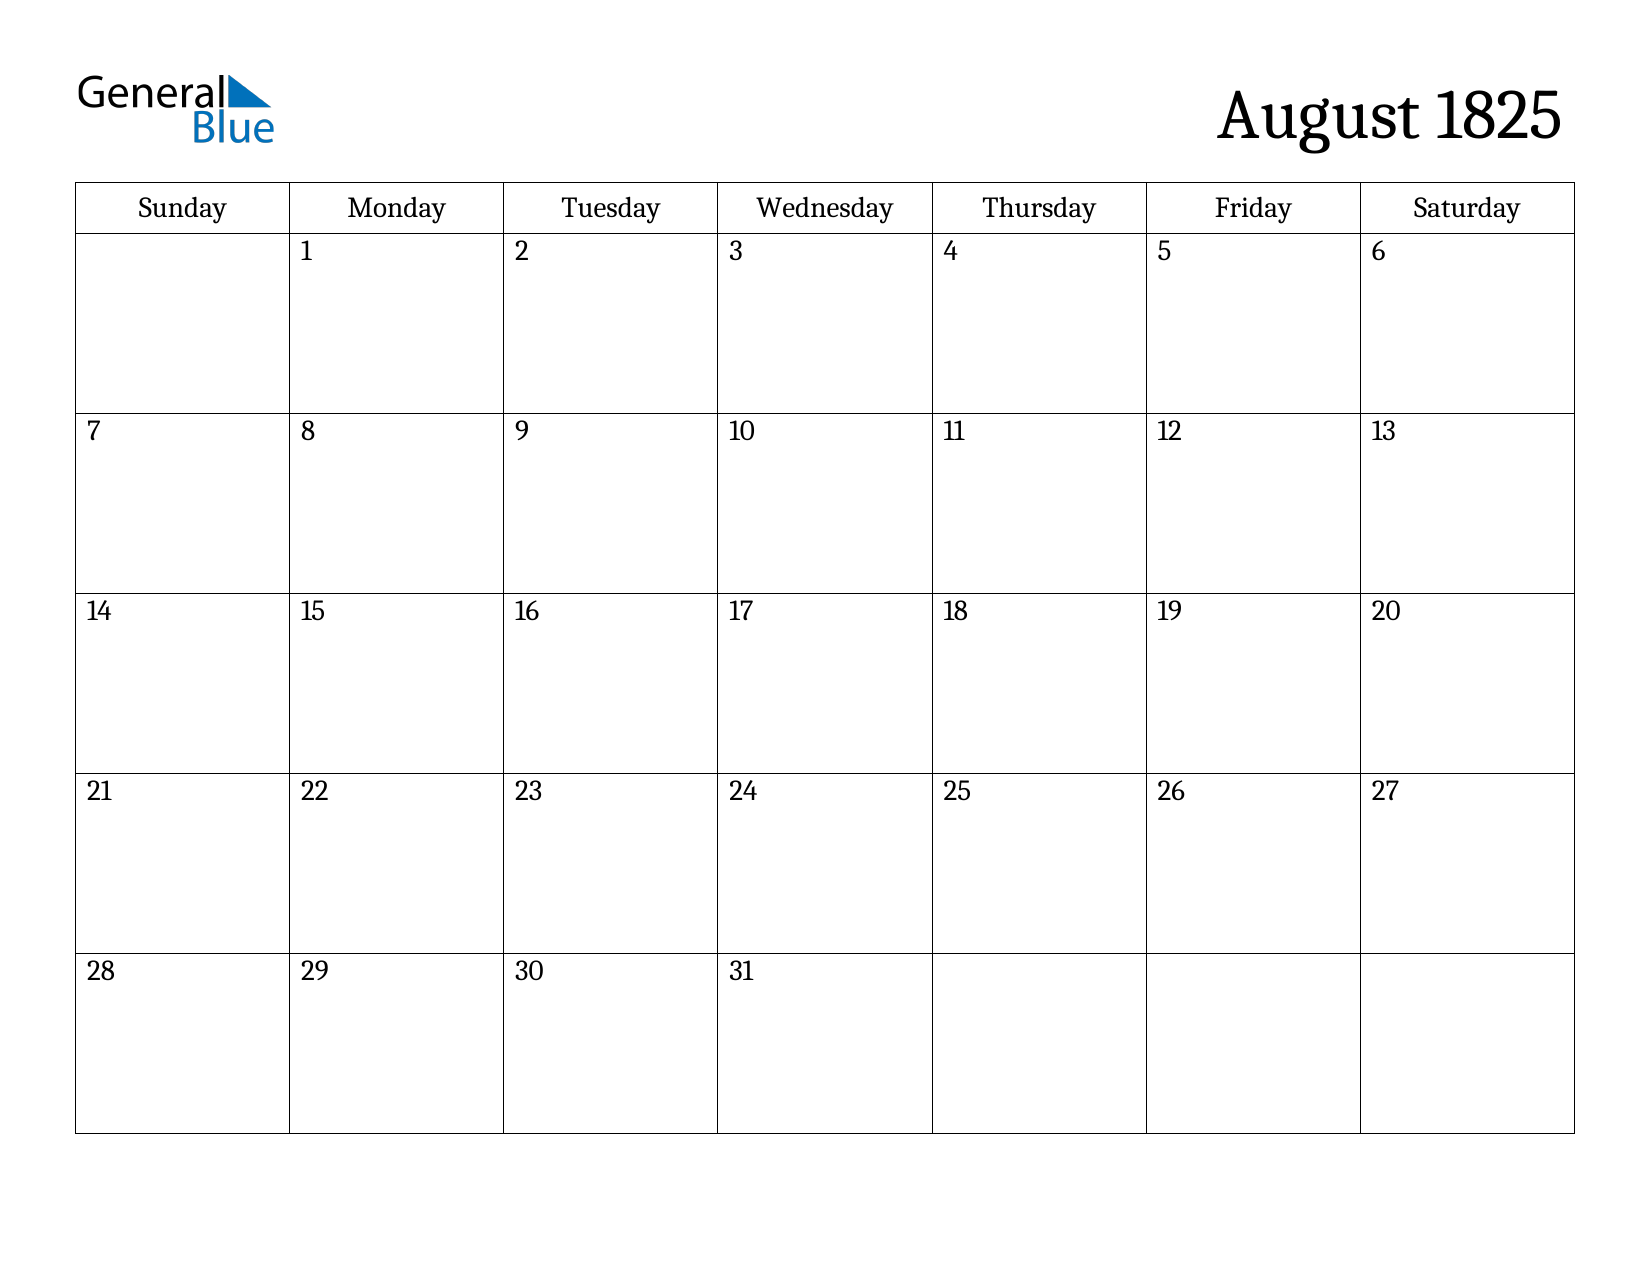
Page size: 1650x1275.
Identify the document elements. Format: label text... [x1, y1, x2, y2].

table_cell [1361, 267, 1574, 413]
table_cell 5 [1147, 234, 1360, 267]
table_cell [933, 808, 1146, 953]
table_cell [1147, 808, 1360, 953]
table_cell [76, 627, 289, 773]
table_cell [1361, 808, 1574, 953]
table_cell Monday [290, 183, 503, 233]
table_cell 26 [1147, 774, 1360, 807]
table_cell [504, 267, 717, 413]
table_cell Friday [1147, 183, 1360, 233]
table_cell [290, 808, 503, 953]
table_cell [718, 267, 932, 413]
table_cell [504, 627, 717, 773]
table_cell [718, 448, 932, 593]
table_cell [76, 448, 289, 593]
table_cell [76, 808, 289, 953]
table_cell 16 [504, 594, 717, 627]
table_cell [933, 448, 1146, 593]
table_cell 4 [933, 234, 1146, 267]
table_cell 19 [1147, 594, 1360, 627]
table_cell Sunday [76, 183, 289, 233]
table_cell [290, 627, 503, 773]
table_cell 14 [76, 594, 289, 627]
table_cell 28 [76, 954, 289, 987]
table_cell 3 [718, 234, 932, 267]
table_header August 1825 [504, 75, 1574, 182]
table_cell [290, 448, 503, 593]
table_cell 30 [504, 954, 717, 987]
table_cell [718, 988, 932, 1133]
table_cell 12 [1147, 414, 1360, 447]
table_cell 23 [504, 774, 717, 807]
table_cell [290, 988, 503, 1133]
table_cell [1361, 448, 1574, 593]
table_cell 18 [933, 594, 1146, 627]
table_cell 2 [504, 234, 717, 267]
table_cell Tuesday [504, 183, 717, 233]
table_cell [933, 627, 1146, 773]
table_header [76, 75, 503, 182]
table_cell [718, 808, 932, 953]
table_cell [1147, 267, 1360, 413]
table_cell 17 [718, 594, 932, 627]
table_cell [1147, 627, 1360, 773]
table_cell [718, 627, 932, 773]
picture [78, 75, 274, 143]
table_cell 25 [933, 774, 1146, 807]
table_cell 7 [76, 414, 289, 447]
table_cell [504, 988, 717, 1133]
table_cell [1361, 988, 1574, 1133]
table_cell 10 [718, 414, 932, 447]
table_cell 29 [290, 954, 503, 987]
table_cell 13 [1361, 414, 1574, 447]
table_cell Saturday [1361, 183, 1574, 233]
table_cell [504, 808, 717, 953]
table_cell 9 [504, 414, 717, 447]
table_cell [1147, 954, 1360, 987]
table_cell 22 [290, 774, 503, 807]
table_cell 24 [718, 774, 932, 807]
table_cell 21 [76, 774, 289, 807]
table_cell [1147, 988, 1360, 1133]
table_cell [933, 988, 1146, 1133]
table_cell [1361, 954, 1574, 987]
table_cell 6 [1361, 234, 1574, 267]
table_cell 31 [718, 954, 932, 987]
table_cell Wednesday [718, 183, 932, 233]
table_cell 27 [1361, 774, 1574, 807]
table_cell [1147, 448, 1360, 593]
table_cell 8 [290, 414, 503, 447]
table_cell [76, 988, 289, 1133]
table_cell [290, 267, 503, 413]
table_cell 11 [933, 414, 1146, 447]
table_cell Thursday [933, 183, 1146, 233]
table_cell [1361, 627, 1574, 773]
table_cell 1 [290, 234, 503, 267]
table_cell [76, 234, 289, 267]
table_cell [933, 954, 1146, 987]
table_cell 20 [1361, 594, 1574, 627]
table_cell [933, 267, 1146, 413]
table_cell [76, 267, 289, 413]
table_cell [504, 448, 717, 593]
table_cell 15 [290, 594, 503, 627]
